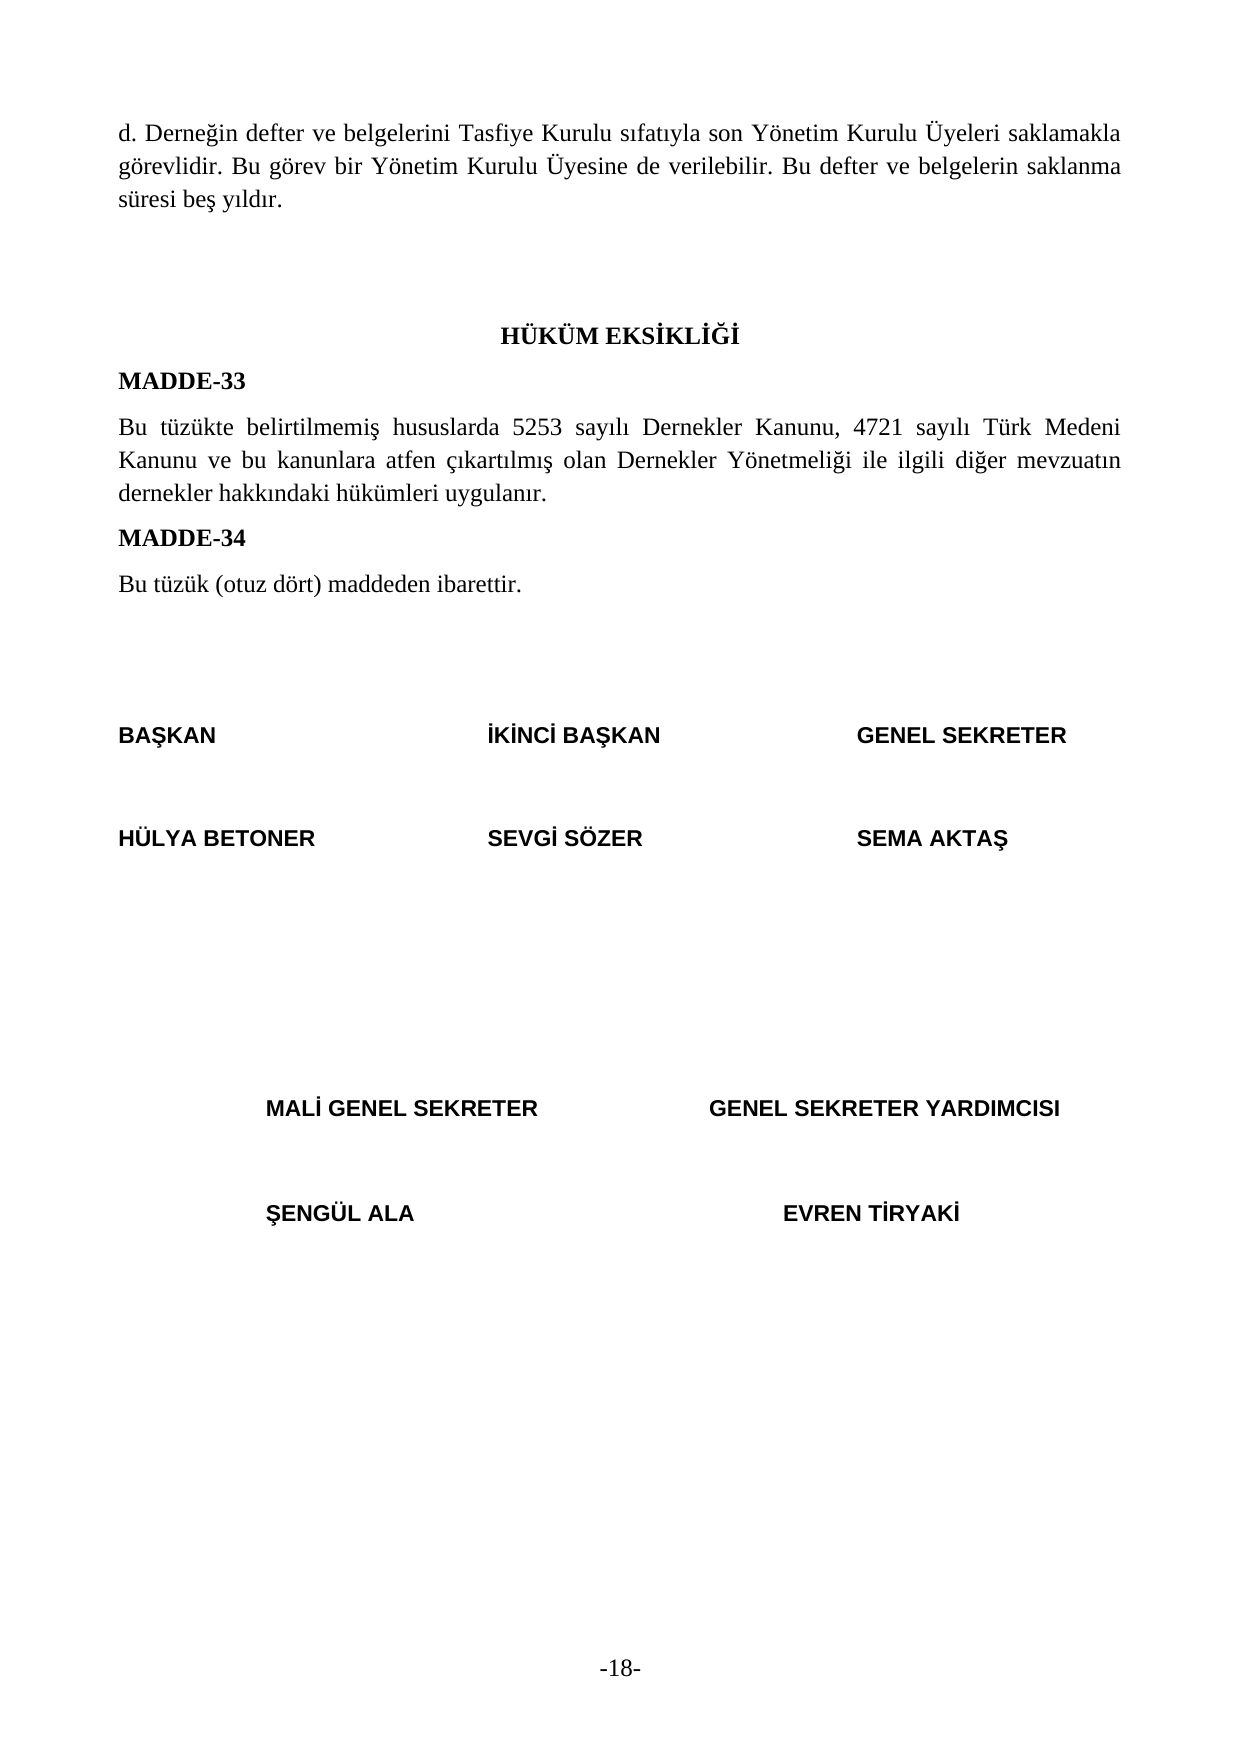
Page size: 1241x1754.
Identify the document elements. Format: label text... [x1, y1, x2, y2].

text Bu tüzük (otuz dört) maddeden ibarettir. [118, 569, 1122, 598]
text MADDE-33 [118, 366, 1122, 395]
text d. Derneğin defter ve belgelerini Tasfiye Kurulu sıfatıyla son Yönetim Kurulu Üyeleri saklamakla görevlidir. Bu görev bir Yönetim Kurulu Üyesine de verilebilir. Bu defter ve belgelerin saklanma süresi beş yıldır. [118, 118, 1122, 213]
text Bu tüzükte belirtilmemiş hususlarda 5253 sayılı Dernekler Kanunu, 4721 sayılı Türk Medeni Kanunu ve bu kanunlara atfen çıkartılmış olan Dernekler Yönetmeliği ile ilgili diğer mevzuatın dernekler hakkındaki hükümleri uygulanır. [118, 412, 1122, 507]
text ŞENGÜL ALA EVREN TİRYAKİ [192, 1200, 1122, 1227]
text MADDE-34 [118, 523, 1122, 552]
text MALİ GENEL SEKRETER GENEL SEKRETER YARDIMCISI [192, 1095, 1122, 1121]
text BAŞKAN İKİNCİ BAŞKAN GENEL SEKRETER [118, 722, 1122, 748]
text HÜKÜM EKSİKLİĞİ [118, 321, 1122, 349]
text HÜLYA BETONER SEVGİ SÖZER SEMA AKTAŞ [118, 824, 1122, 880]
